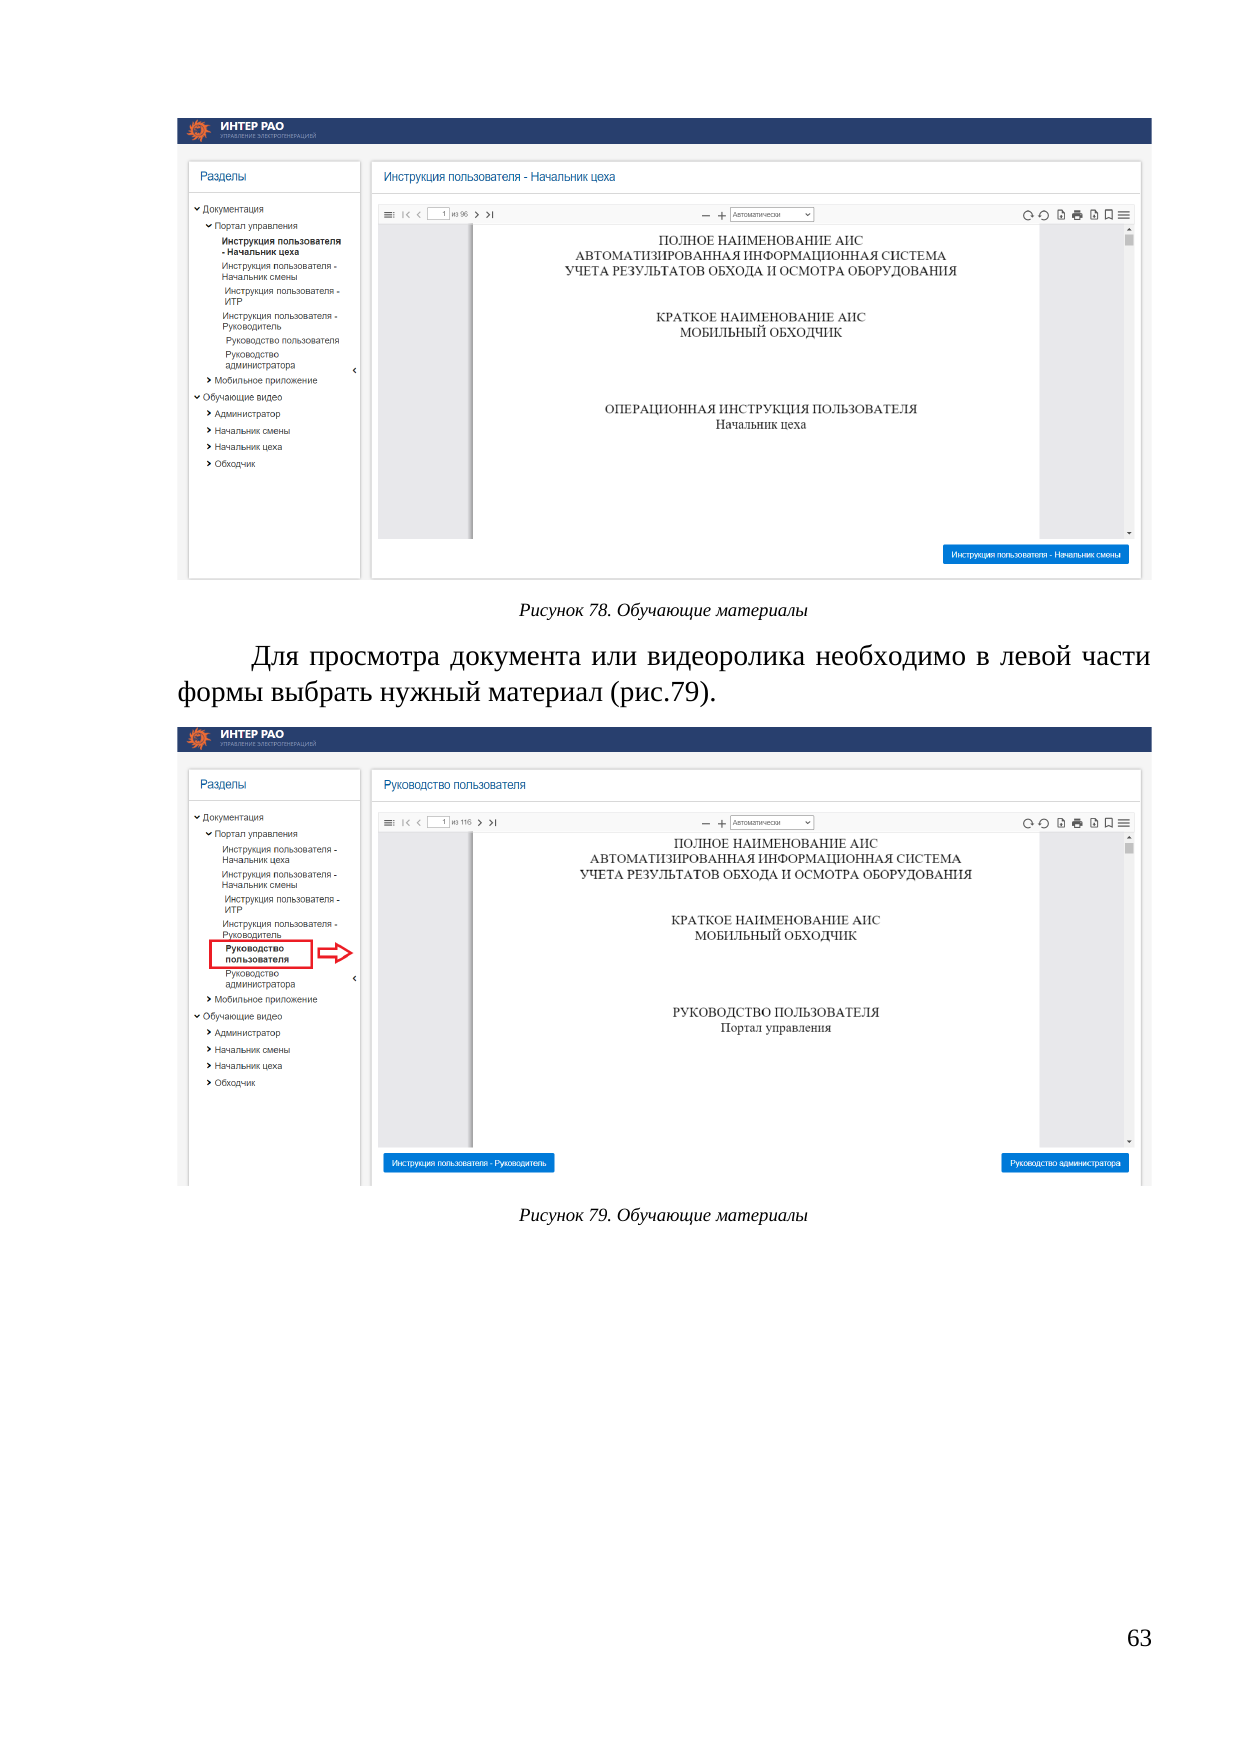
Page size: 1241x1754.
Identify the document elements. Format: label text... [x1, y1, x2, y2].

text Рисунок 78. Обучающие материалы [177, 598, 1152, 620]
picture [177, 727, 1152, 1186]
text Рисунок 79. Обучающие материалы [177, 1204, 1152, 1226]
text Для просмотра документа или видеоролика необходимо в левой части формы выбрать нужный материал (рис.79). [177, 638, 1152, 708]
picture [177, 118, 1152, 580]
